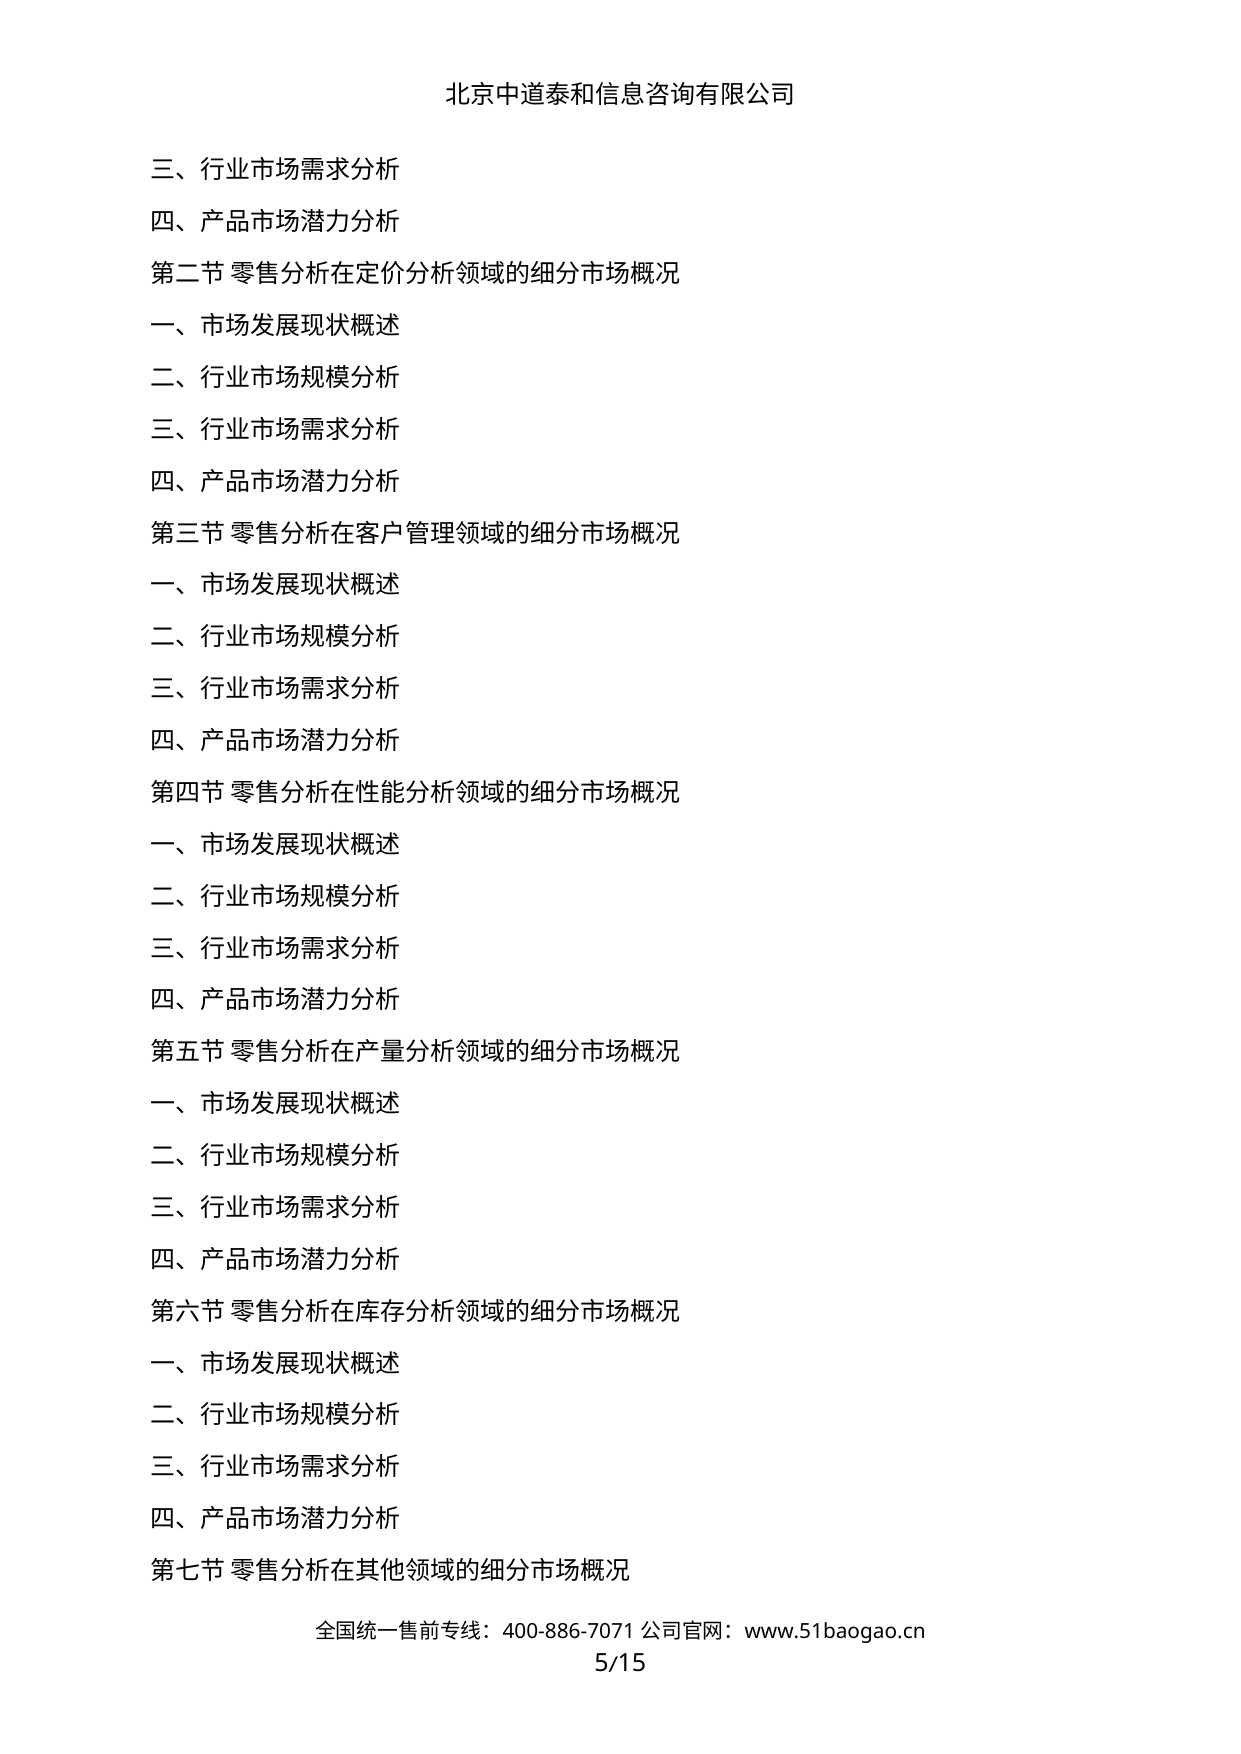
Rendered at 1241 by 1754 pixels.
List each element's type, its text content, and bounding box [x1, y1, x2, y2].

text 三、行业市场需求分析 [150, 409, 1090, 446]
text 三、行业市场需求分析 [150, 150, 1090, 186]
text 四、产品市场潜力分析 [150, 980, 1090, 1016]
text 三、行业市场需求分析 [150, 1187, 1090, 1224]
text 第四节 零售分析在性能分析领域的细分市场概况 [150, 772, 1090, 809]
text 一、市场发展现状概述 [150, 565, 1090, 601]
text 第七节 零售分析在其他领域的细分市场概况 [150, 1551, 1090, 1587]
text 四、产品市场潜力分析 [150, 202, 1090, 238]
text 一、市场发展现状概述 [150, 306, 1090, 342]
text 二、行业市场规模分析 [150, 1395, 1090, 1431]
text 四、产品市场潜力分析 [150, 1239, 1090, 1276]
text 四、产品市场潜力分析 [150, 461, 1090, 497]
text 二、行业市场规模分析 [150, 617, 1090, 653]
text 四、产品市场潜力分析 [150, 1499, 1090, 1535]
text 一、市场发展现状概述 [150, 1343, 1090, 1379]
text 二、行业市场规模分析 [150, 1136, 1090, 1172]
text 三、行业市场需求分析 [150, 669, 1090, 705]
text 三、行业市场需求分析 [150, 928, 1090, 964]
text 第五节 零售分析在产量分析领域的细分市场概况 [150, 1032, 1090, 1068]
text 四、产品市场潜力分析 [150, 721, 1090, 757]
text 第二节 零售分析在定价分析领域的细分市场概况 [150, 254, 1090, 290]
text 三、行业市场需求分析 [150, 1447, 1090, 1483]
text 第六节 零售分析在库存分析领域的细分市场概况 [150, 1291, 1090, 1327]
text 第三节 零售分析在客户管理领域的细分市场概况 [150, 513, 1090, 549]
text 二、行业市场规模分析 [150, 357, 1090, 394]
text 二、行业市场规模分析 [150, 876, 1090, 912]
text 一、市场发展现状概述 [150, 824, 1090, 861]
text 一、市场发展现状概述 [150, 1084, 1090, 1120]
